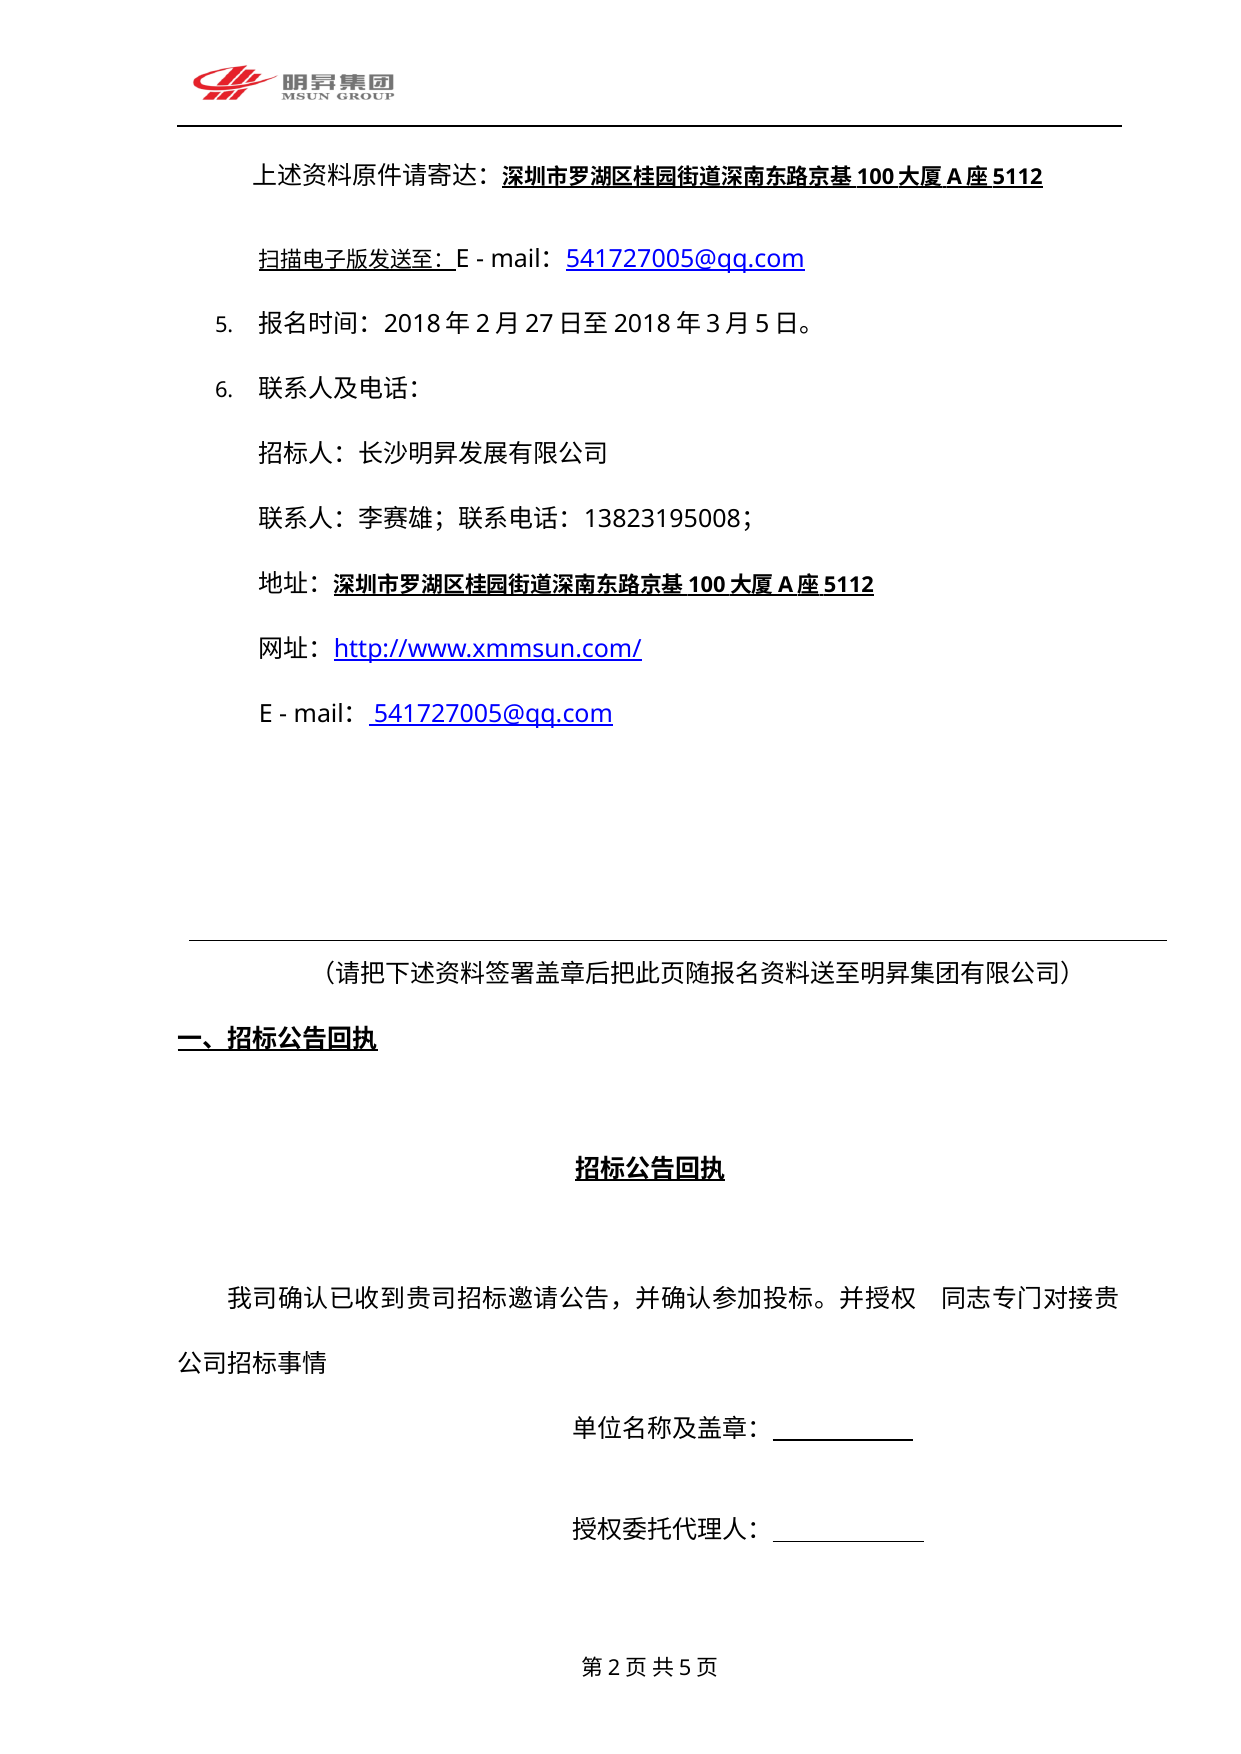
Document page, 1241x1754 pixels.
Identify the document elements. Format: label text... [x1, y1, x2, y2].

text 授权委托代理人： [210, 1495, 1122, 1560]
text 招标公告回执 [177, 1134, 1122, 1199]
list 联系人及电话： [215, 354, 1122, 419]
text 我司确认已收到贵司招标邀请公告，并确认参加投标。并授权 同志专门对接贵公司招标事情 [177, 1264, 1122, 1394]
list 扫描电子版发送至：E - mail：541727005@qq.com [258, 224, 1122, 289]
text 一、招标公告回执 [177, 1004, 1122, 1069]
list E - mail： [258, 679, 1122, 744]
list 招标人：长沙明昇发展有限公司 [258, 419, 1122, 484]
list 报名时间：2018年2月27日至2018年3月5日。 [215, 289, 1122, 354]
text 上述资料原件请寄达：深圳市罗湖区桂园街道深南东路京基100大厦A座5112 [177, 141, 1122, 206]
picture [186, 59, 401, 103]
text （请把下述资料签署盖章后把此页随报名资料送至明昇集团有限公司） [177, 939, 1159, 1004]
list 地址：深圳市罗湖区桂园街道深南东路京基100大厦A座5112 [258, 549, 1122, 614]
list 网址：http://www.xmmsun.com/ [258, 614, 1122, 679]
text 单位名称及盖章： [210, 1394, 1122, 1459]
list 联系人：李赛雄；联系电话：13823195008； [258, 484, 1122, 549]
